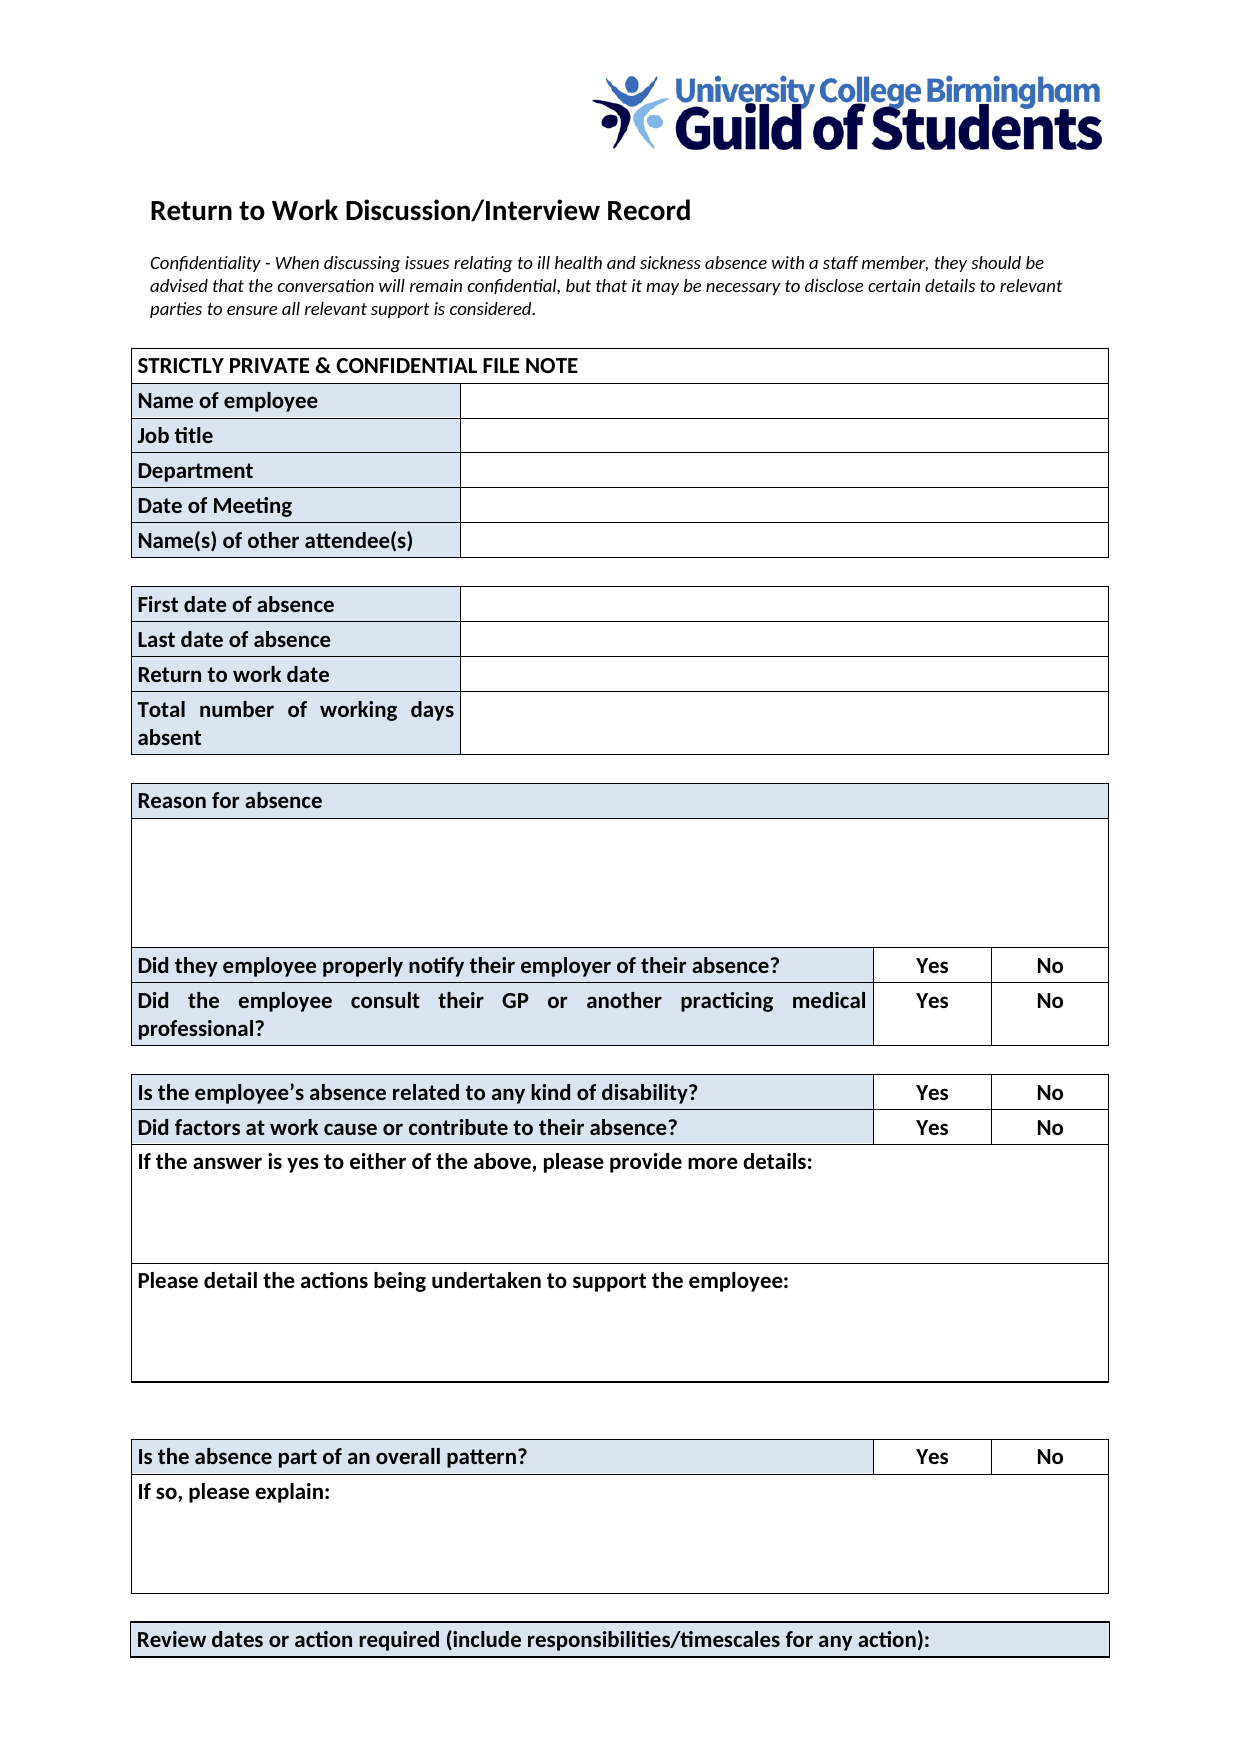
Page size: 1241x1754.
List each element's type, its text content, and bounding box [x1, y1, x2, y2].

table_cell [461, 384, 1108, 417]
table_cell [461, 419, 1108, 452]
table_cell Department [132, 453, 460, 487]
table_header Yes [874, 1075, 991, 1109]
table_cell [461, 622, 1108, 656]
table_header Is the absence part of an overall pattern? [132, 1440, 873, 1473]
table_cell No [992, 948, 1108, 982]
table_header No [992, 1440, 1108, 1473]
table_cell Name of employee [132, 384, 460, 417]
table_cell No [992, 983, 1108, 1045]
table_header Yes [874, 1440, 991, 1473]
table_cell Total number of working days absent [132, 692, 460, 754]
table_cell [132, 819, 1108, 947]
table_cell [461, 657, 1108, 691]
table_cell If so, please explain: [132, 1475, 1108, 1592]
table_header Reason for absence [132, 784, 1108, 818]
table_cell Did the employee consult their GP or another practicing medical professional? [132, 983, 873, 1045]
table_cell Yes [874, 948, 991, 982]
table_cell Name(s) of other attendee(s) [132, 523, 460, 557]
table_cell [461, 488, 1108, 522]
table_header STRICTLY PRIVATE & CONFIDENTIAL FILE NOTE [132, 349, 1108, 382]
table_cell Return to work date [132, 657, 460, 691]
table_header No [992, 1075, 1108, 1109]
picture [586, 70, 1108, 155]
table_cell [461, 692, 1108, 754]
table_cell [461, 523, 1108, 557]
table_cell Job title [132, 419, 460, 452]
table_cell Please detail the actions being undertaken to support the employee: [132, 1264, 1108, 1381]
table_cell Did factors at work cause or contribute to their absence? [132, 1110, 873, 1143]
table_header First date of absence [132, 587, 460, 621]
table_header Is the employee’s absence related to any kind of disability? [132, 1075, 873, 1109]
table_header [461, 587, 1108, 621]
table_cell [461, 453, 1108, 487]
table_cell No [992, 1110, 1108, 1143]
table_cell If the answer is yes to either of the above, please provide more details: [132, 1145, 1108, 1262]
table_cell Yes [874, 1110, 991, 1143]
table_header Review dates or action required (include responsibilities/timescales for any action): [131, 1623, 1109, 1656]
table_cell Last date of absence [132, 622, 460, 656]
table_cell Yes [874, 983, 991, 1045]
table_cell Did they employee properly notify their employer of their absence? [132, 948, 873, 982]
table_cell Date of Meeting [132, 488, 460, 522]
